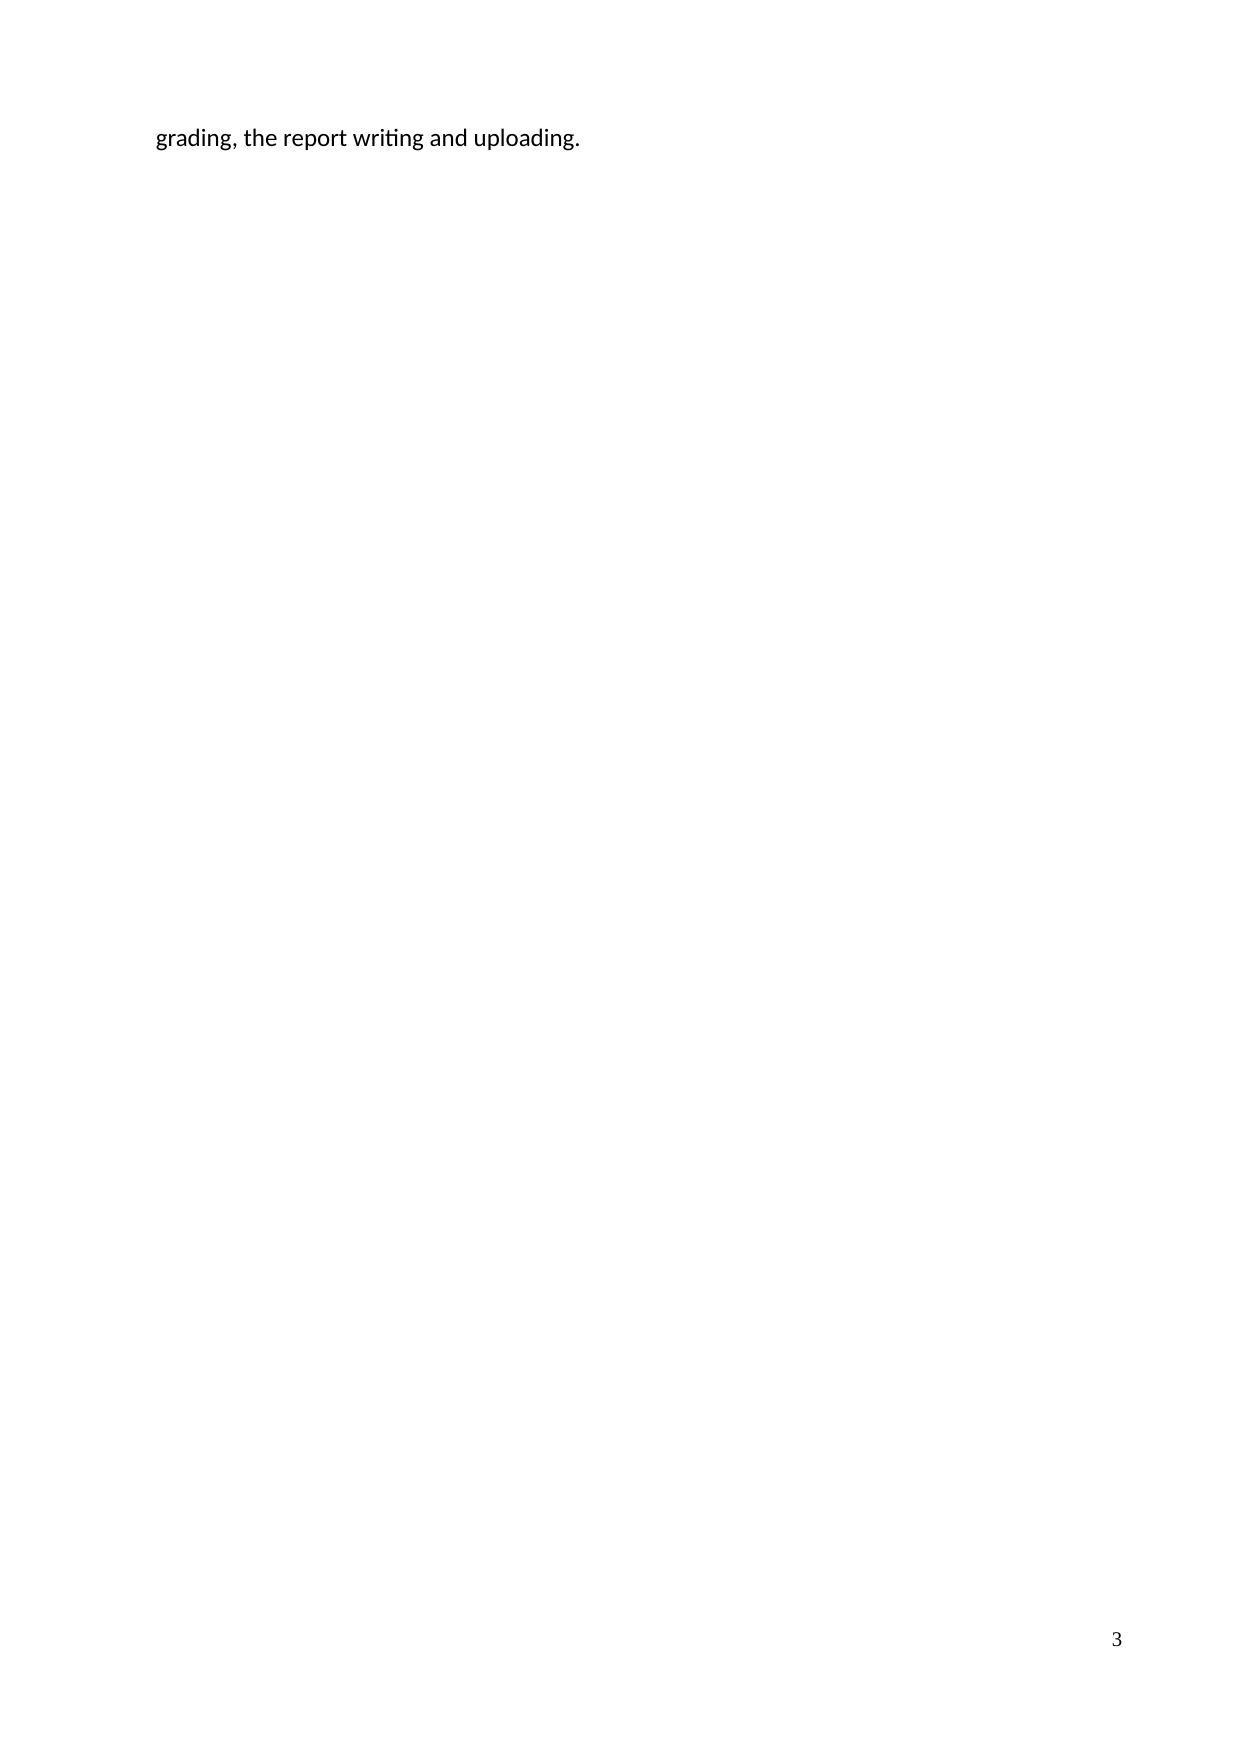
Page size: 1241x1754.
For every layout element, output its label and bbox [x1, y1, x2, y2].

text [156, 122, 1122, 153]
